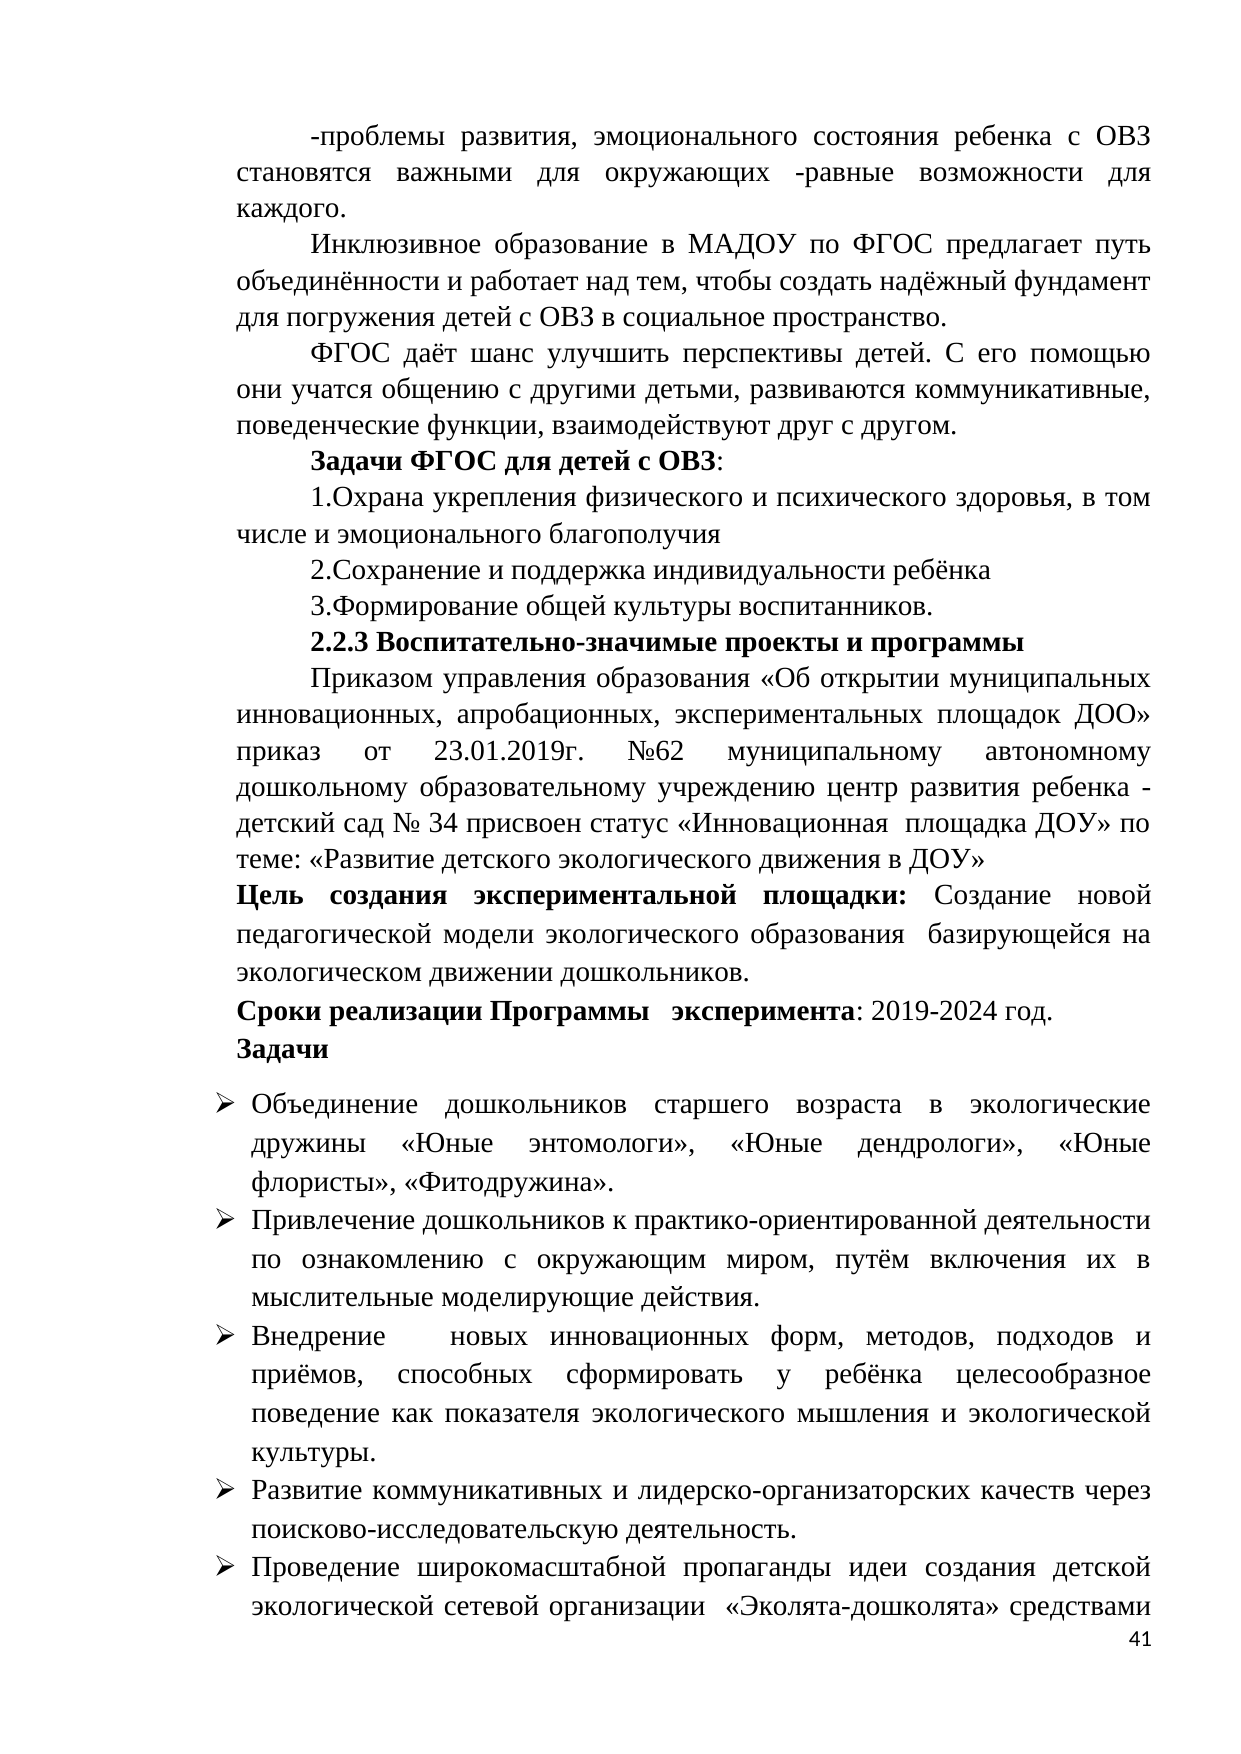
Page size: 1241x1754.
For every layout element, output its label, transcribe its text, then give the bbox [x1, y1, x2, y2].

list Объединение дошкольников старшего возраста в экологические дружины «Юные энтомологи», «Юные дендрологи», «Юные флористы», «Фитодружина». [213, 1087, 1152, 1197]
text Задачи [236, 1031, 1152, 1065]
list ФГОС даёт шанс улучшить перспективы детей. С его помощью они учатся общению с другими детьми, развиваются коммуникативные, поведенческие функции, взаимодействуют друг с другом. [236, 335, 1152, 441]
list Приказом управления образования «Об открытии муниципальных инновационных, апробационных, экспериментальных площадок ДОО» приказ от 23.01.2019г. №62 муниципальному автономному дошкольному образовательному учреждению центр развития ребенка - детский сад № 34 присвоен статус «Инновационная площадка ДОУ» по теме: «Развитие детского экологического движения в ДОУ» [236, 660, 1152, 874]
list Развитие коммуникативных и лидерско-организаторских качеств через поисково-исследовательскую деятельность. [213, 1472, 1152, 1544]
list 1.Охрана укрепления физического и психического здоровья, в том числе и эмоционального благополучия [236, 479, 1152, 549]
list 3.Формирование общей культуры воспитанников. [236, 588, 1152, 622]
text Сроки реализации Программы эксперимента: 2019-2024 год. [236, 993, 1152, 1026]
list Внедрение новых инновационных форм, методов, подходов и приёмов, способных сформировать у ребёнка целесообразное поведение как показателя экологического мышления и экологической культуры. [213, 1318, 1152, 1467]
list 2.Сохранение и поддержка индивидуальности ребёнка [236, 552, 1152, 585]
list Инклюзивное образование в МАДОУ по ФГОС предлагает путь объединённости и работает над тем, чтобы создать надёжный фундамент для погружения детей с ОВЗ в социальное пространство. [236, 227, 1152, 332]
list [213, 1549, 1152, 1622]
list -проблемы развития, эмоционального состояния ребенка с ОВЗ становятся важными для окружающих -равные возможности для каждого. [236, 118, 1152, 224]
text Цель создания экспериментальной площадки: Создание новой педагогической модели экологического образования базирующейся на экологическом движении дошкольников. [236, 877, 1152, 988]
list 2.2.3 Воспитательно-значимые проекты и программы [236, 624, 1152, 658]
list Привлечение дошкольников к практико-ориентированной деятельности по ознакомлению с окружающим миром, путём включения их в мыслительные моделирующие действия. [213, 1202, 1152, 1313]
list Задачи ФГОС для детей с ОВЗ: [236, 443, 1152, 477]
